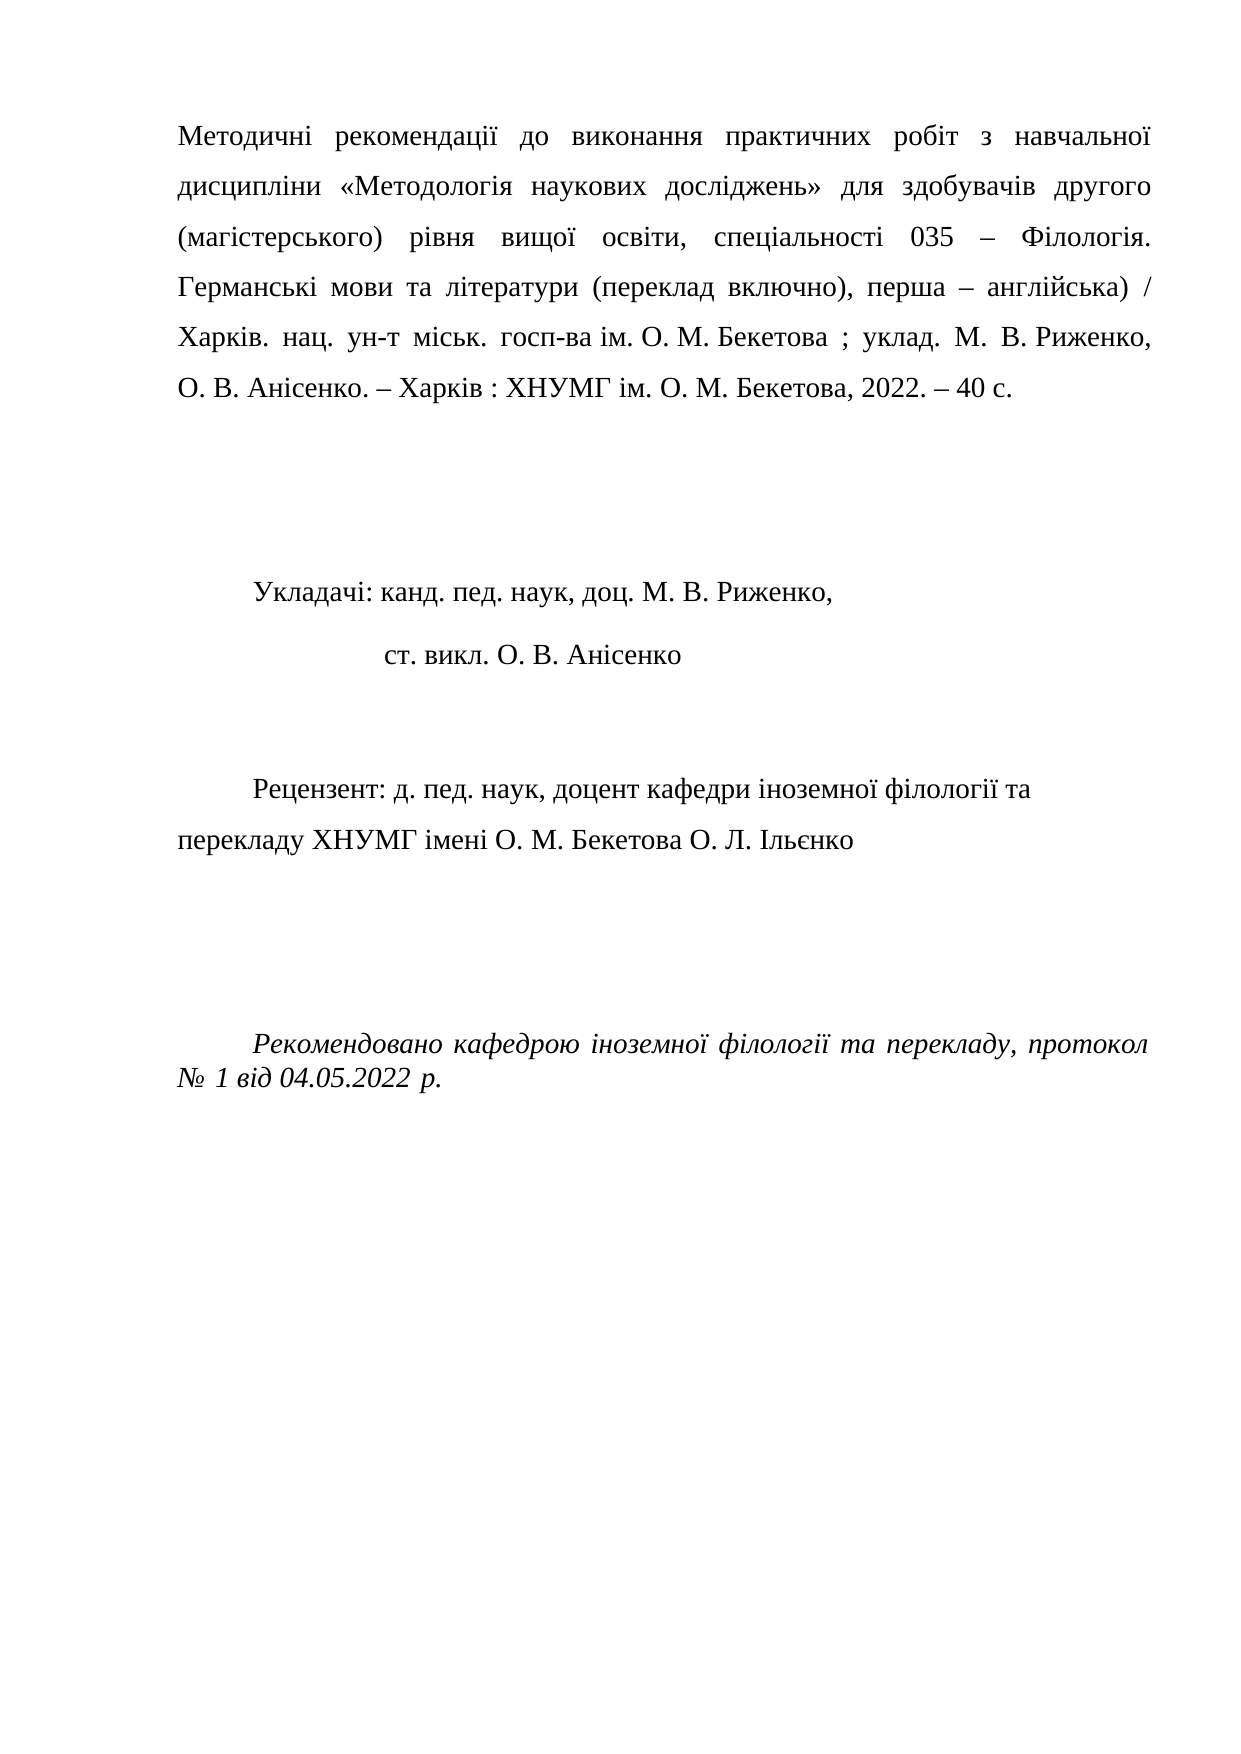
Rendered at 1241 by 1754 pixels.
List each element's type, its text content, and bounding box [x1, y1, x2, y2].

text Укладачі: канд. пед. наук, доц. М. В. Риженко, [177, 574, 1152, 608]
text Рецензент: д. пед. наук, доцент кафедри іноземної філології та перекладу ХНУМГ імені О. М. Бекетова О. Л. Ільєнко [177, 771, 1152, 855]
text Рекомендовано кафедрою іноземної філології та перекладу, протокол № 1 від 04.05.2022 р. [177, 1027, 1152, 1094]
text ст. викл. О. В. Анісенко [177, 637, 1152, 671]
text Методичні рекомендації до виконання практичних робіт з навчальної дисципліни «Методологія наукових досліджень» для здобувачів другого (магістерського) рівня вищої освіти, спеціальності 035 – Філологія. Германські мови та літератури (переклад включно), перша – англійська) / Харків. нац. ун-т міськ. госп-ва ім. О. М. Бекетова ; уклад. М. В. Риженко, О. В. Анісенко. – Харків : ХНУМГ ім. О. М. Бекетова, 2022. – 40 с. [177, 118, 1152, 403]
